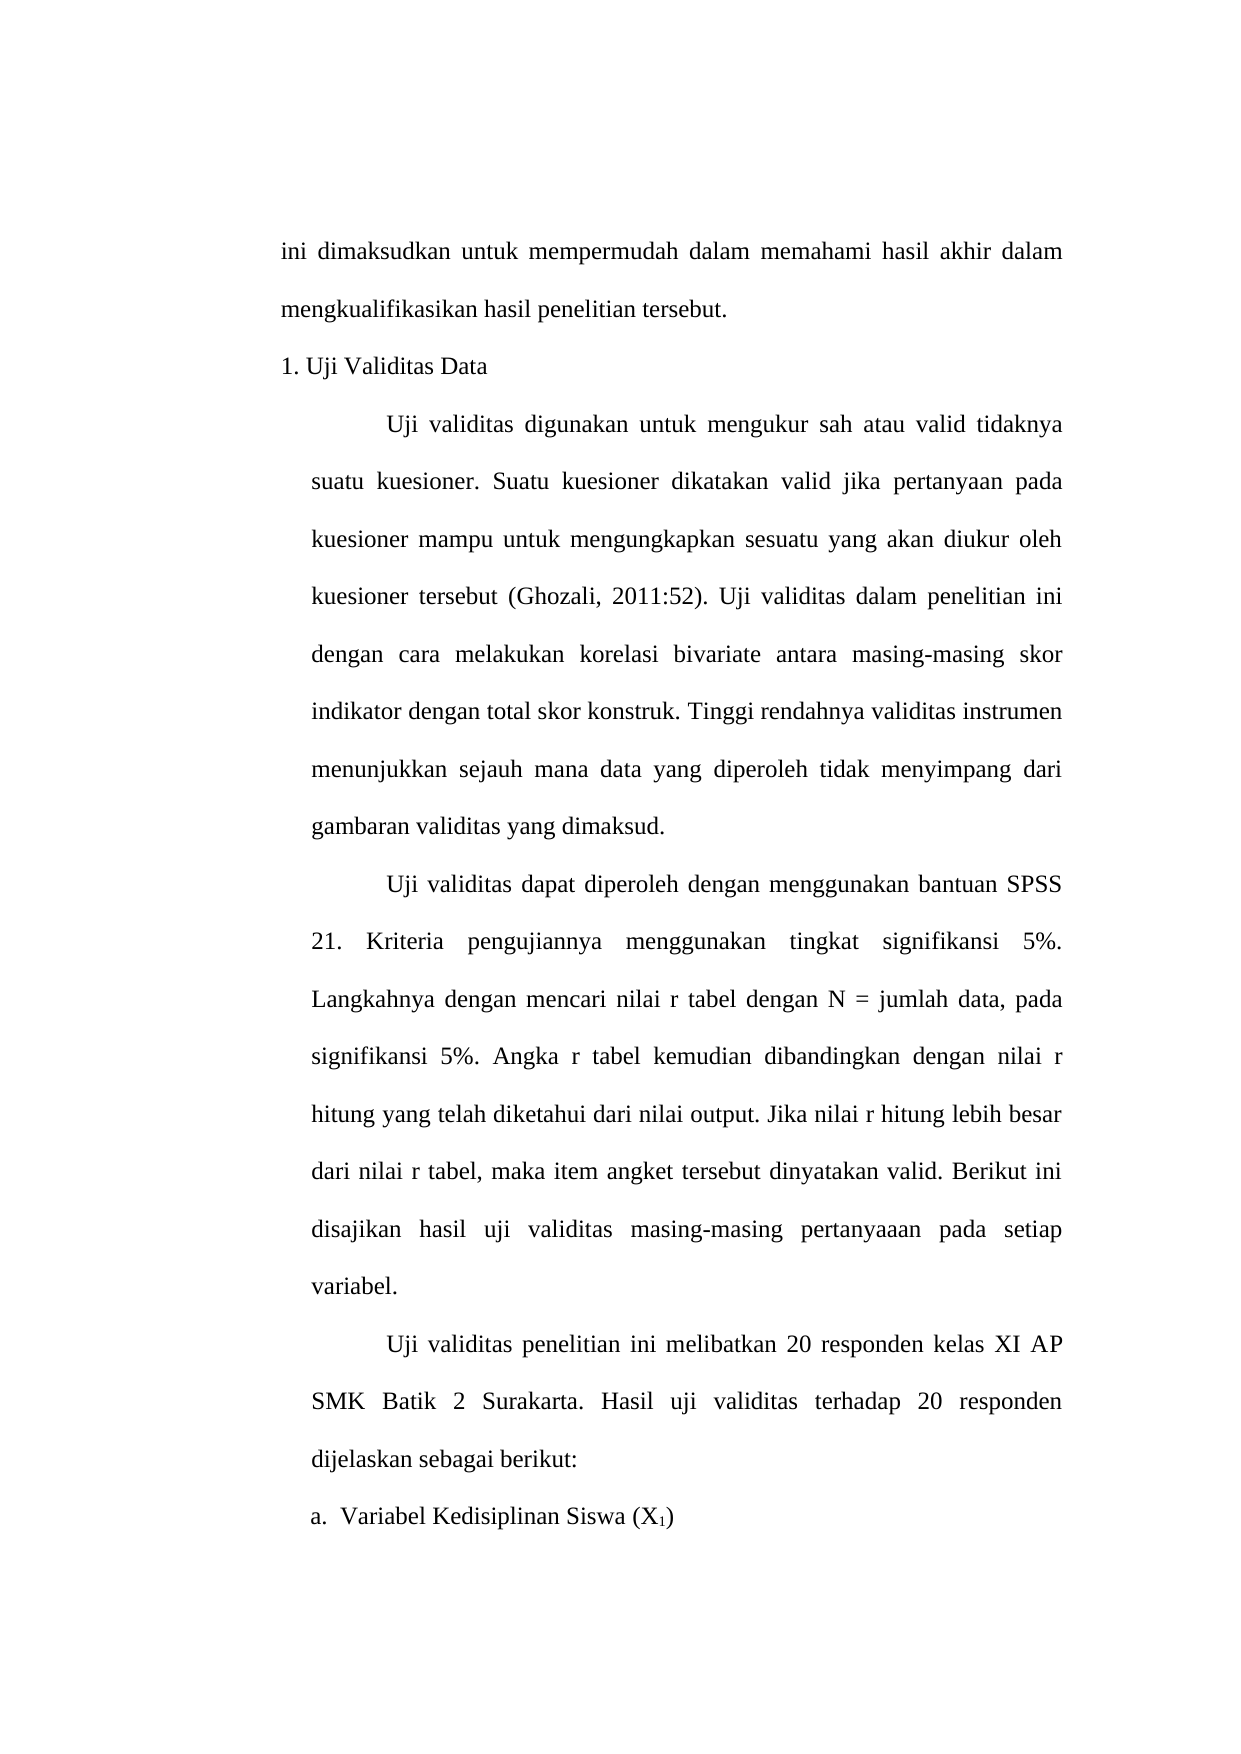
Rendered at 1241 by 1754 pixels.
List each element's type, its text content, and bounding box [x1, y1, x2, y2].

text Uji validitas digunakan untuk mengukur sah atau valid tidaknya suatu kuesioner. Suatu kuesioner dikatakan valid jika pertanyaan pada kuesioner mampu untuk mengungkapkan sesuatu yang akan diukur oleh kuesioner tersebut (Ghozali, 2011:52). Uji validitas dalam penelitian ini dengan cara melakukan korelasi bivariate antara masing-masing skor indikator dengan total skor konstruk. Tinggi rendahnya validitas instrumen menunjukkan sejauh mana data yang diperoleh tidak menyimpang dari gambaran validitas yang dimaksud. [311, 409, 1063, 840]
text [281, 236, 1063, 322]
text Uji validitas penelitian ini melibatkan 20 responden kelas XI AP SMK Batik 2 Surakarta. Hasil uji validitas terhadap 20 responden dijelaskan sebagai berikut: [311, 1329, 1063, 1472]
text a. Variabel Kedisiplinan Siswa (X1) [310, 1501, 1063, 1530]
text Uji validitas dapat diperoleh dengan menggunakan bantuan SPSS 21. Kriteria pengujiannya menggunakan tingkat signifikansi 5%. Langkahnya dengan mencari nilai r tabel dengan N = jumlah data, pada signifikansi 5%. Angka r tabel kemudian dibandingkan dengan nilai r hitung yang telah diketahui dari nilai output. Jika nilai r hitung lebih besar dari nilai r tabel, maka item angket tersebut dinyatakan valid. Berikut ini disajikan hasil uji validitas masing-masing pertanyaaan pada setiap variabel. [311, 869, 1063, 1300]
text 1. Uji Validitas Data [281, 351, 1063, 380]
